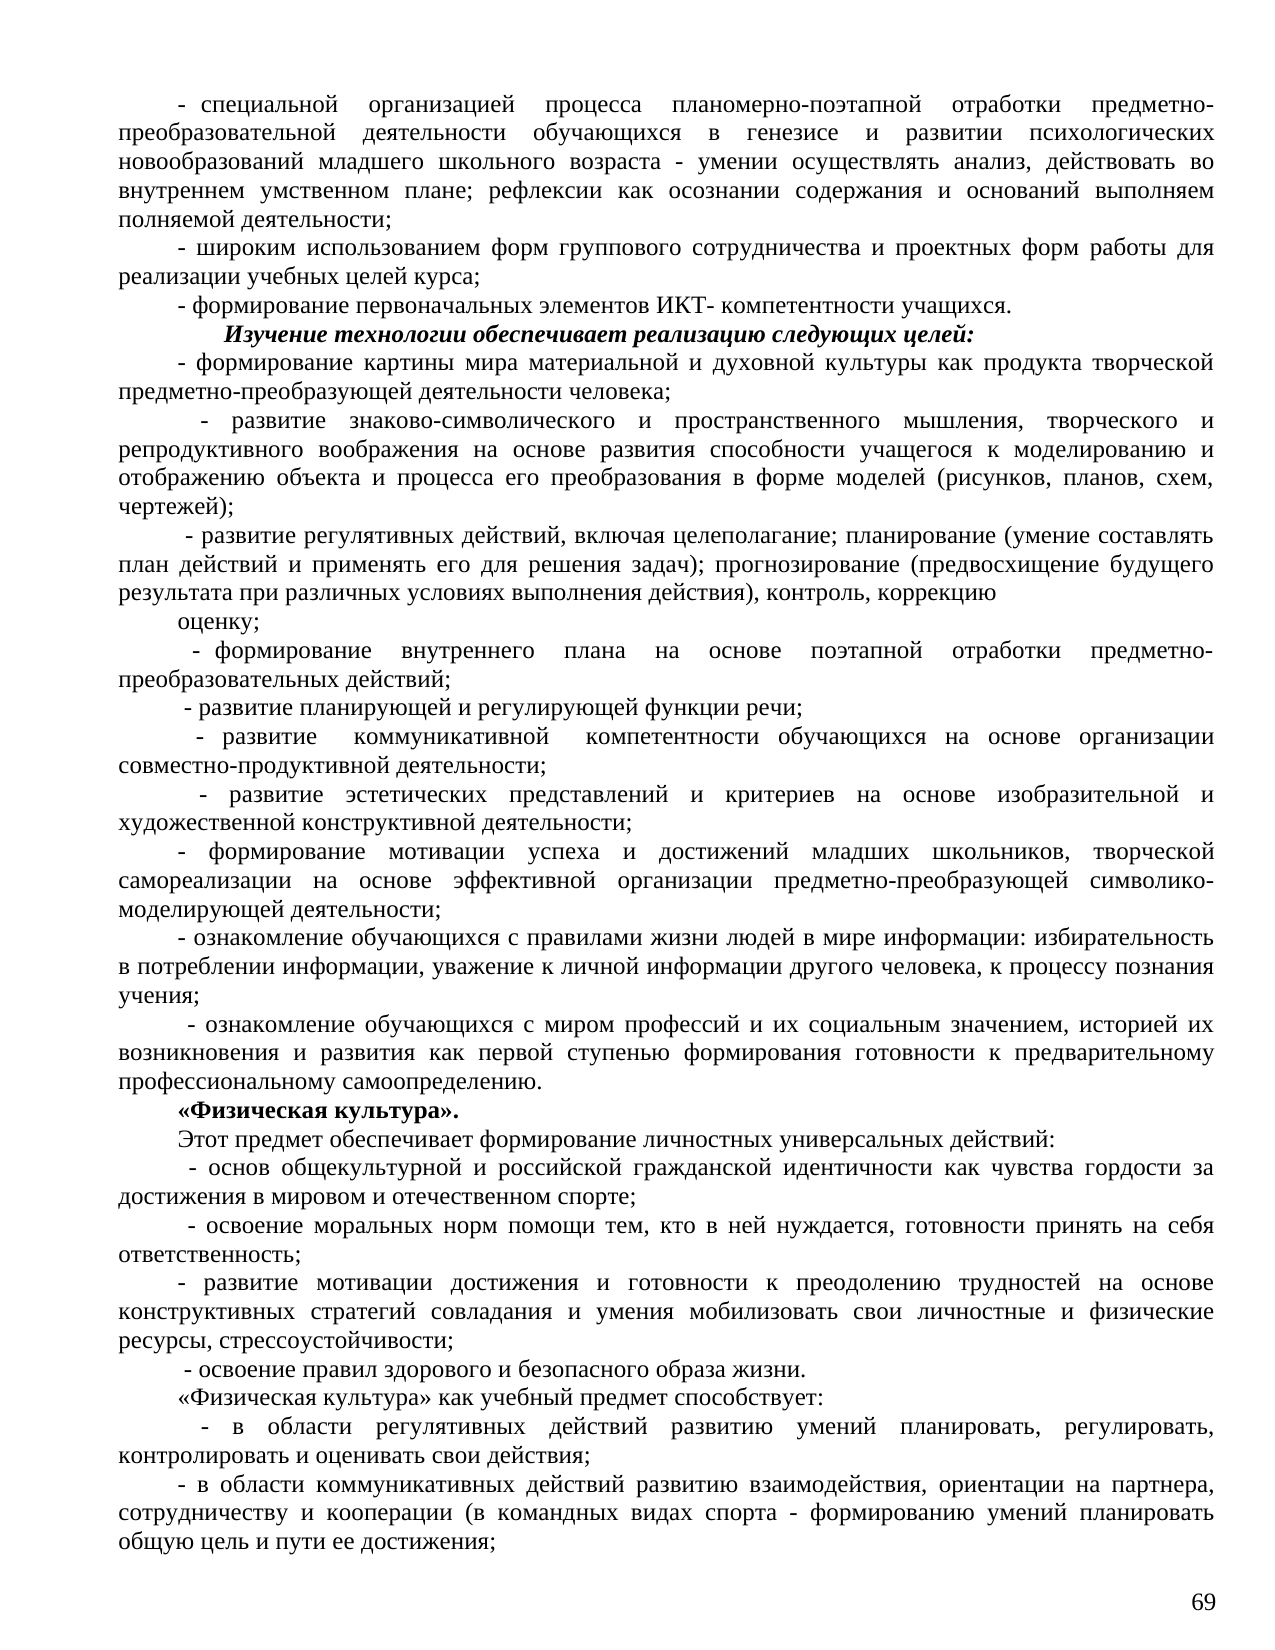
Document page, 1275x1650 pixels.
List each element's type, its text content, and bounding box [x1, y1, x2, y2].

text - в области регулятивных действий развитию умений планировать, регулировать, контролировать и оценивать свои действия; [118, 1411, 1216, 1469]
text «Физическая культура». [118, 1095, 1216, 1124]
text - формирование внутреннего плана на основе поэтапной отработки предметно- преобразовательных действий; [118, 635, 1216, 692]
text - специальной организацией процесса планомерно-поэтапной отработки предметно- преобразовательной деятельности обучающихся в генезисе и развитии психологических новообразований младшего школьного возраста - умении осуществлять анализ, действовать во внутреннем умственном плане; рефлексии как осознании содержания и оснований выполняем полняемой деятельности; [118, 89, 1216, 232]
text Этот предмет обеспечивает формирование личностных универсальных действий: [118, 1124, 1216, 1152]
text - развитие эстетических представлений и критериев на основе изобразительной и художественной конструктивной деятельности; [118, 779, 1216, 836]
text - развитие знаково-символического и пространственного мышления, творческого и репродуктивного воображения на основе развития способности учащегося к моделированию и отображению объекта и процесса его преобразования в форме моделей (рисунков, планов, схем, чертежей); [118, 405, 1216, 520]
text оценку; [118, 606, 1216, 635]
text - основ общекультурной и российской гражданской идентичности как чувства гордости за достижения в мировом и отечественном спорте; [118, 1152, 1216, 1210]
text - в области коммуникативных действий развитию взаимодействия, ориентации на партнера, сотрудничеству и кооперации (в командных видах спорта - формированию умений планировать общую цель и пути ее достижения; [118, 1469, 1216, 1555]
text - развитие мотивации достижения и готовности к преодолению трудностей на основе конструктивных стратегий совладания и умения мобилизовать свои личностные и физические ресурсы, стрессоустойчивости; [118, 1267, 1216, 1354]
text - формирование первоначальных элементов ИКТ- компетентности учащихся. [118, 290, 1216, 319]
text - развитие планирующей и регулирующей функции речи; [118, 692, 1216, 721]
text - освоение правил здорового и безопасного образа жизни. [118, 1354, 1216, 1382]
text Изучение технологии обеспечивает реализацию следующих целей: [118, 319, 1216, 347]
text - формирование картины мира материальной и духовной культуры как продукта творческой предметно-преобразующей деятельности человека; [118, 347, 1216, 405]
text «Физическая культура» как учебный предмет способствует: [118, 1382, 1216, 1411]
text - ознакомление обучающихся с миром профессий и их социальным значением, историей их возникновения и развития как первой ступенью формирования готовности к предварительному профессиональному самоопределению. [118, 1009, 1216, 1095]
text - развитие коммуникативной компетентности обучающихся на основе организации совместно-продуктивной деятельности; [118, 721, 1216, 779]
text - широким использованием форм группового сотрудничества и проектных форм работы для реализации учебных целей курса; [118, 232, 1216, 290]
text - развитие регулятивных действий, включая целеполагание; планирование (умение составлять план действий и применять его для решения задач); прогнозирование (предвосхищение будущего результата при различных условиях выполнения действия), контроль, коррекцию [118, 520, 1216, 606]
text - ознакомление обучающихся с правилами жизни людей в мире информации: избирательность в потреблении информации, уважение к личной информации другого человека, к процессу познания учения; [118, 922, 1216, 1009]
text - освоение моральных норм помощи тем, кто в ней нуждается, готовности принять на себя ответственность; [118, 1210, 1216, 1267]
text - формирование мотивации успеха и достижений младших школьников, творческой самореализации на основе эффективной организации предметно-преобразующей символико- моделирующей деятельности; [118, 836, 1216, 922]
